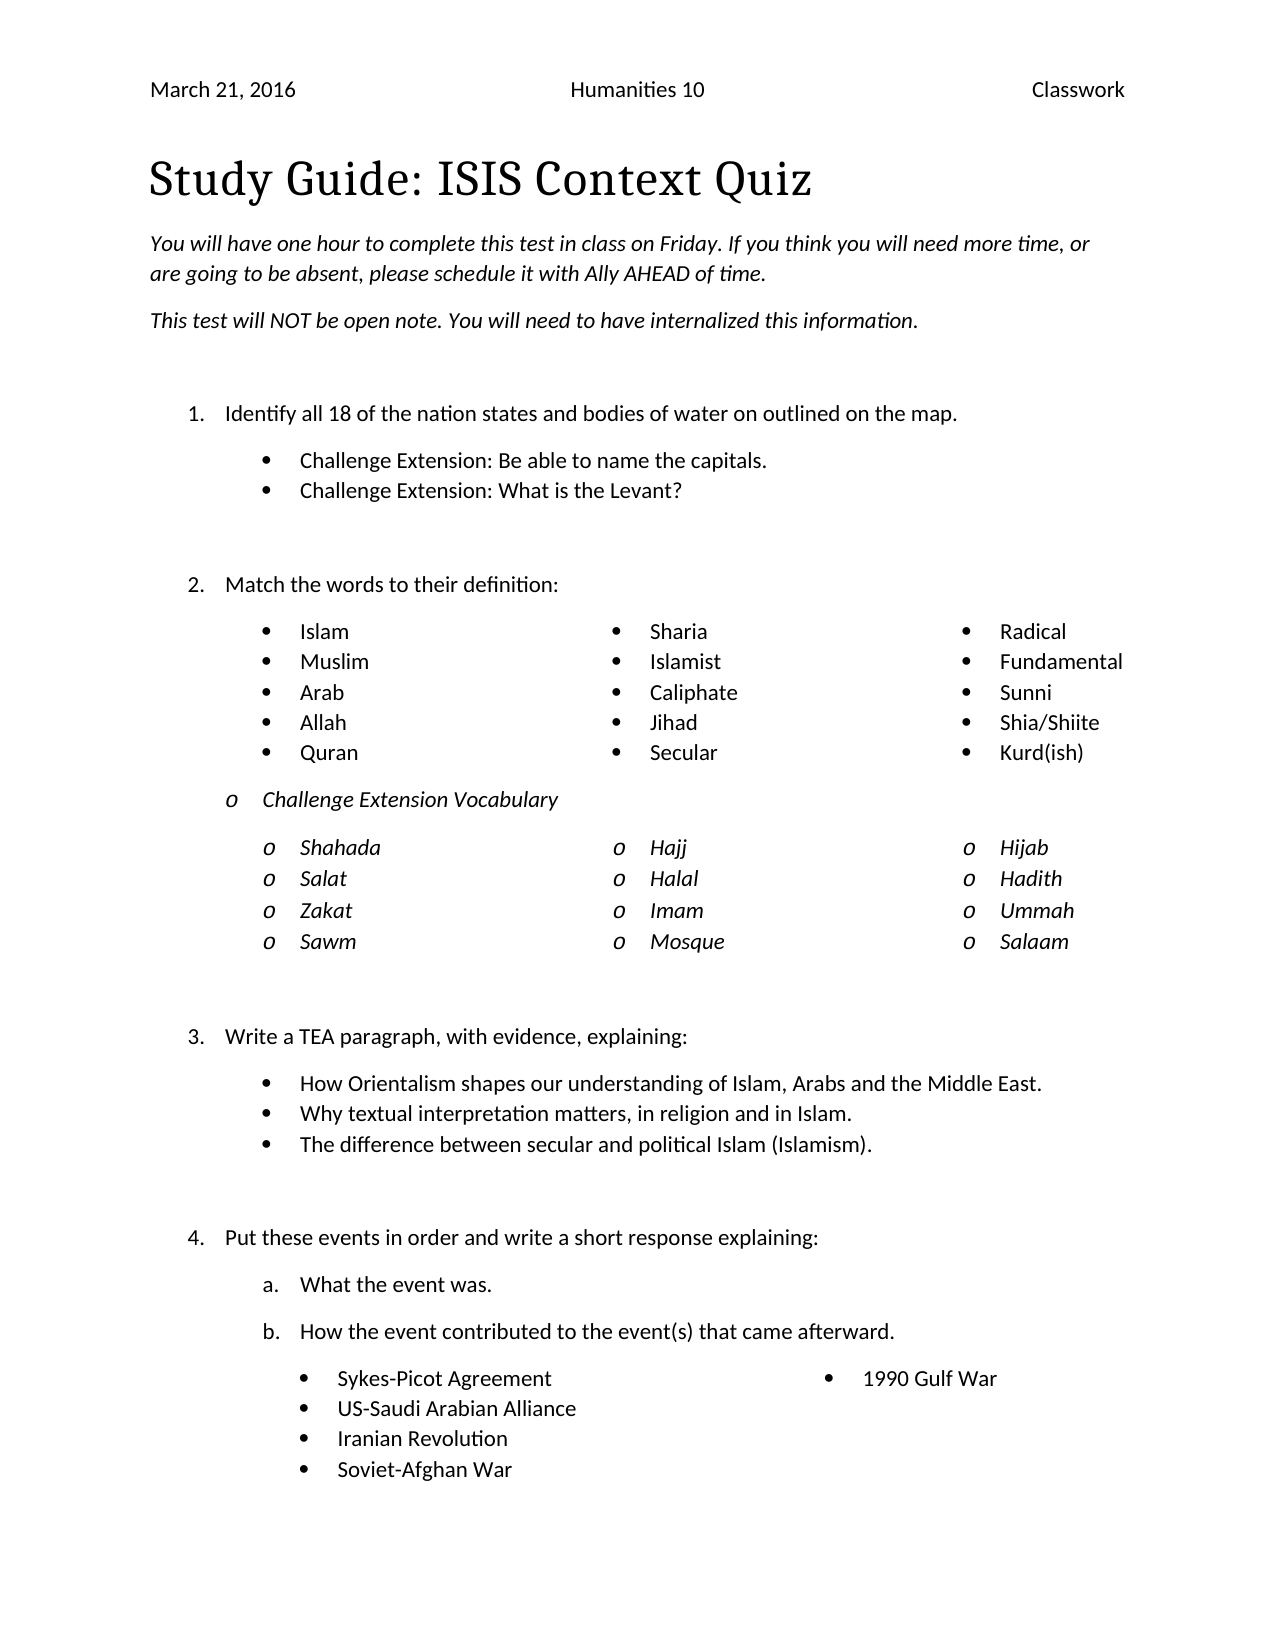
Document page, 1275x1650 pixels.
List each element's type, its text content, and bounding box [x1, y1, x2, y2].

list Allah [262, 708, 425, 736]
list What the event was. [262, 1270, 1125, 1298]
list Sharia [612, 617, 775, 645]
list How the event contributed to the event(s) that came afterward. [262, 1317, 1125, 1345]
list Put these events in order and write a short response explaining: [187, 1223, 1125, 1252]
list Arab [262, 678, 425, 706]
list Hadith [962, 864, 1125, 894]
list Quran [262, 738, 425, 766]
list Imam [612, 896, 775, 925]
list Shia/Shiite [962, 708, 1125, 736]
list Challenge Extension Vocabulary [225, 785, 1125, 814]
list Salat [262, 864, 425, 894]
list Identify all 18 of the nation states and bodies of water on outlined on the map. [187, 399, 1125, 428]
text You will have one hour to complete this test in class on Friday. If you think you will need more time, or are going to be absent, please schedule it with Ally AHEAD of time. [150, 229, 1125, 287]
list Fundamental [962, 647, 1125, 676]
list Caliphate [612, 678, 775, 706]
list US-Saudi Arabian Alliance [300, 1394, 600, 1422]
list Iranian Revolution [300, 1424, 600, 1453]
list Why textual interpretation matters, in religion and in Islam. [262, 1099, 1125, 1128]
list Jihad [612, 708, 775, 736]
text This test will NOT be open note. You will need to have internalized this information. [150, 306, 1125, 334]
list Kurd(ish) [962, 738, 1125, 766]
list Write a TEA paragraph, with evidence, explaining: [187, 1022, 1125, 1051]
list Salaam [962, 927, 1125, 957]
list Sunni [962, 678, 1125, 706]
list Hajj [612, 833, 775, 862]
list Islamist [612, 647, 775, 676]
list Mosque [612, 927, 775, 957]
list Sykes-Picot Agreement [300, 1364, 600, 1392]
subtitle Study Guide: ISIS Context Quiz [150, 150, 1125, 207]
list Halal [612, 864, 775, 894]
list Radical [962, 617, 1125, 645]
list How Orientalism shapes our understanding of Islam, Arabs and the Middle East. [262, 1069, 1125, 1097]
list Zakat [262, 896, 425, 925]
list Sawm [262, 927, 425, 957]
list Islam [262, 617, 425, 645]
list Ummah [962, 896, 1125, 925]
list Soviet-Afghan War [300, 1455, 600, 1483]
list Shahada [262, 833, 425, 862]
list Challenge Extension: Be able to name the capitals. [262, 446, 1125, 474]
list Hijab [962, 833, 1125, 862]
list The difference between secular and political Islam (Islamism). [262, 1130, 1125, 1158]
list Secular [612, 738, 775, 766]
list Match the words to their definition: [187, 570, 1125, 598]
list 1990 Gulf War [825, 1364, 1125, 1392]
list Muslim [262, 647, 425, 676]
list Challenge Extension: What is the Levant? [262, 477, 1125, 505]
